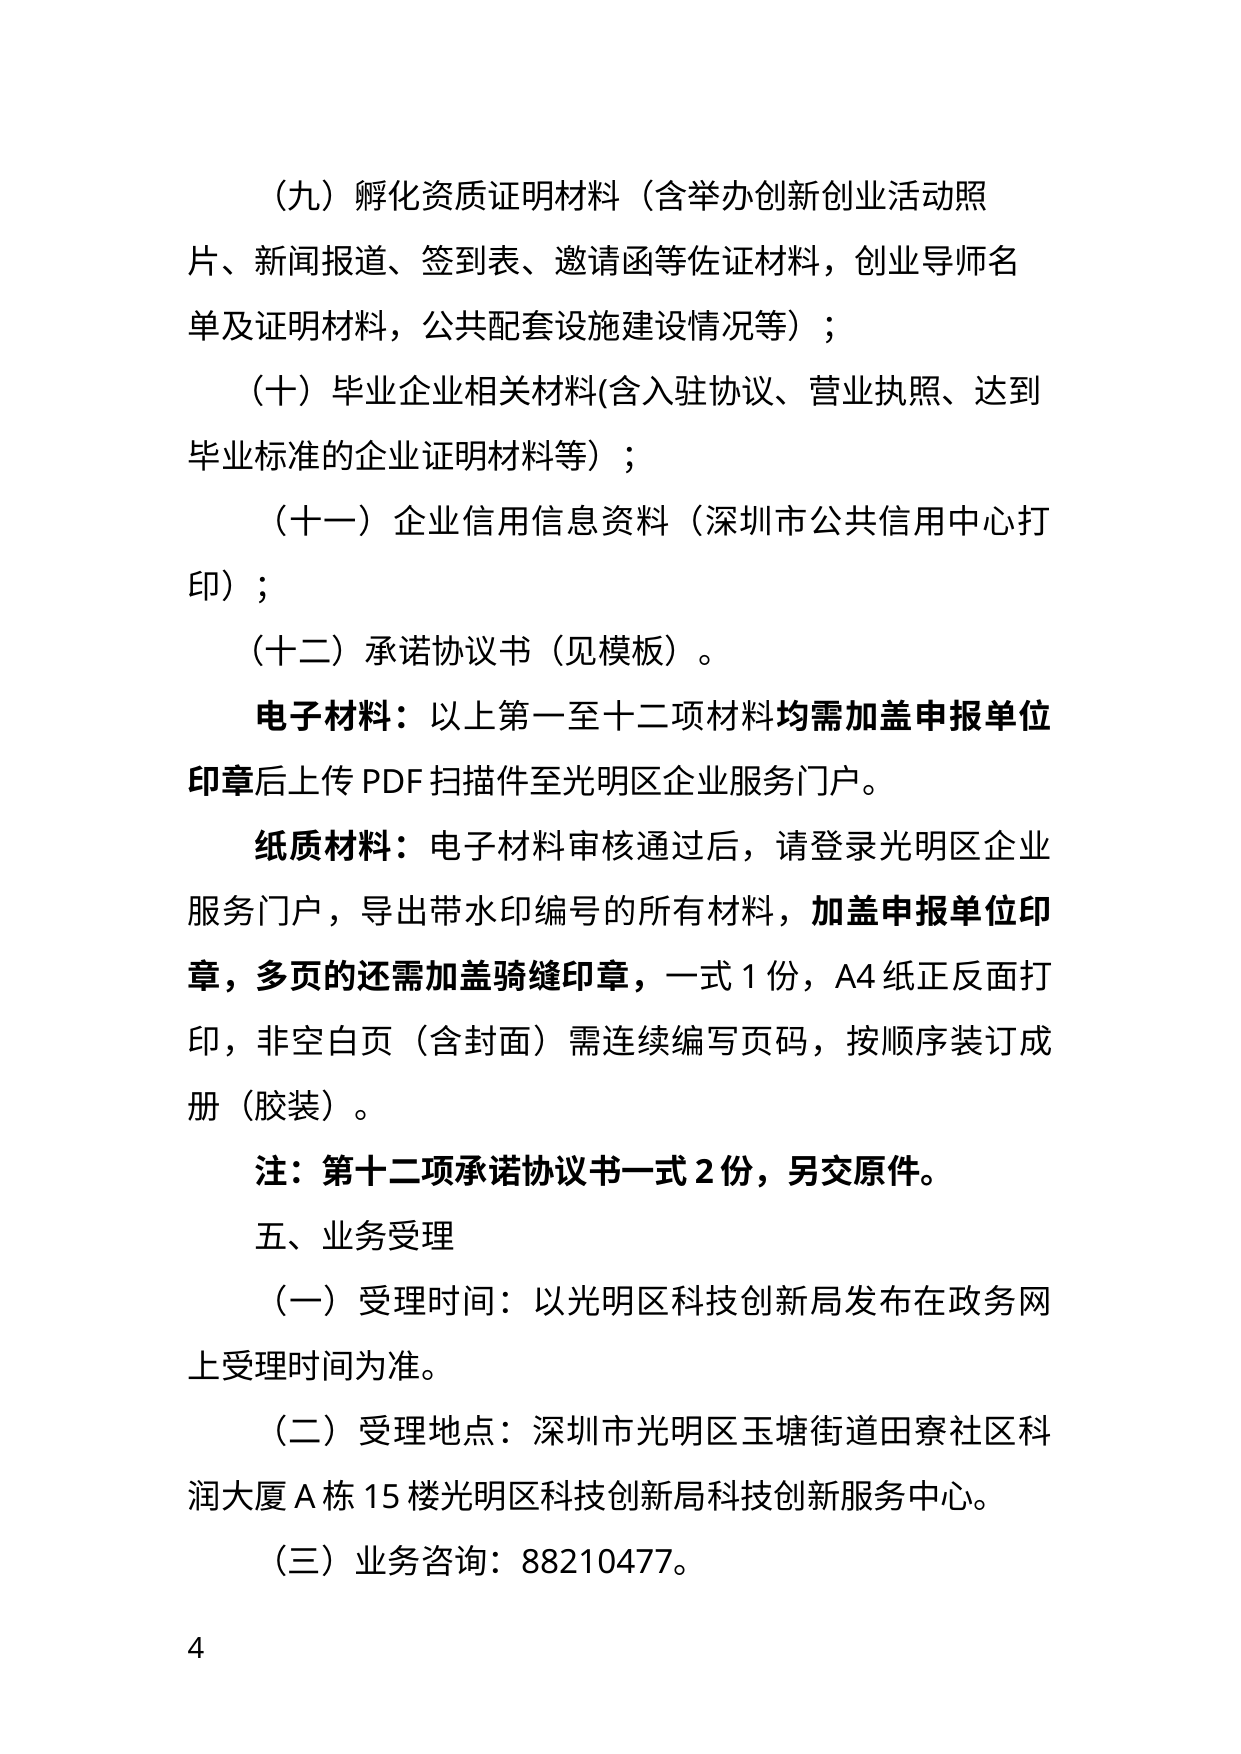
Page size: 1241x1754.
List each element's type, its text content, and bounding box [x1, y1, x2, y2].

text （一）受理时间：以光明区科技创新局发布在政务网上受理时间为准。 [187, 1267, 1053, 1397]
text 注：第十二项承诺协议书一式2份，另交原件。 [187, 1137, 1053, 1202]
text （九）孵化资质证明材料（含举办创新创业活动照片、新闻报道、签到表、邀请函等佐证材料，创业导师名单及证明材料，公共配套设施建设情况等）； [187, 162, 1053, 357]
text （十）毕业企业相关材料(含入驻协议、营业执照、达到毕业标准的企业证明材料等）； [187, 357, 1053, 487]
text 五、业务受理 [187, 1202, 1053, 1267]
text 电子材料：以上第一至十二项材料均需加盖申报单位印章后上传PDF扫描件至光明区企业服务门户。 [187, 682, 1053, 812]
text 纸质材料：电子材料审核通过后，请登录光明区企业服务门户，导出带水印编号的所有材料，加盖申报单位印章，多页的还需加盖骑缝印章，一式1份，A4纸正反面打印，非空白页（含封面）需连续编写页码，按顺序装订成册（胶装）。 [187, 812, 1053, 1137]
text （十一）企业信用信息资料（深圳市公共信用中心打印）； [187, 487, 1053, 617]
text （十二）承诺协议书（见模板）。 [187, 617, 1053, 682]
text （二）受理地点：深圳市光明区玉塘街道田寮社区科润大厦A栋15楼光明区科技创新局科技创新服务中心。 [187, 1397, 1053, 1527]
text （三）业务咨询：88210477。 [187, 1527, 1053, 1592]
